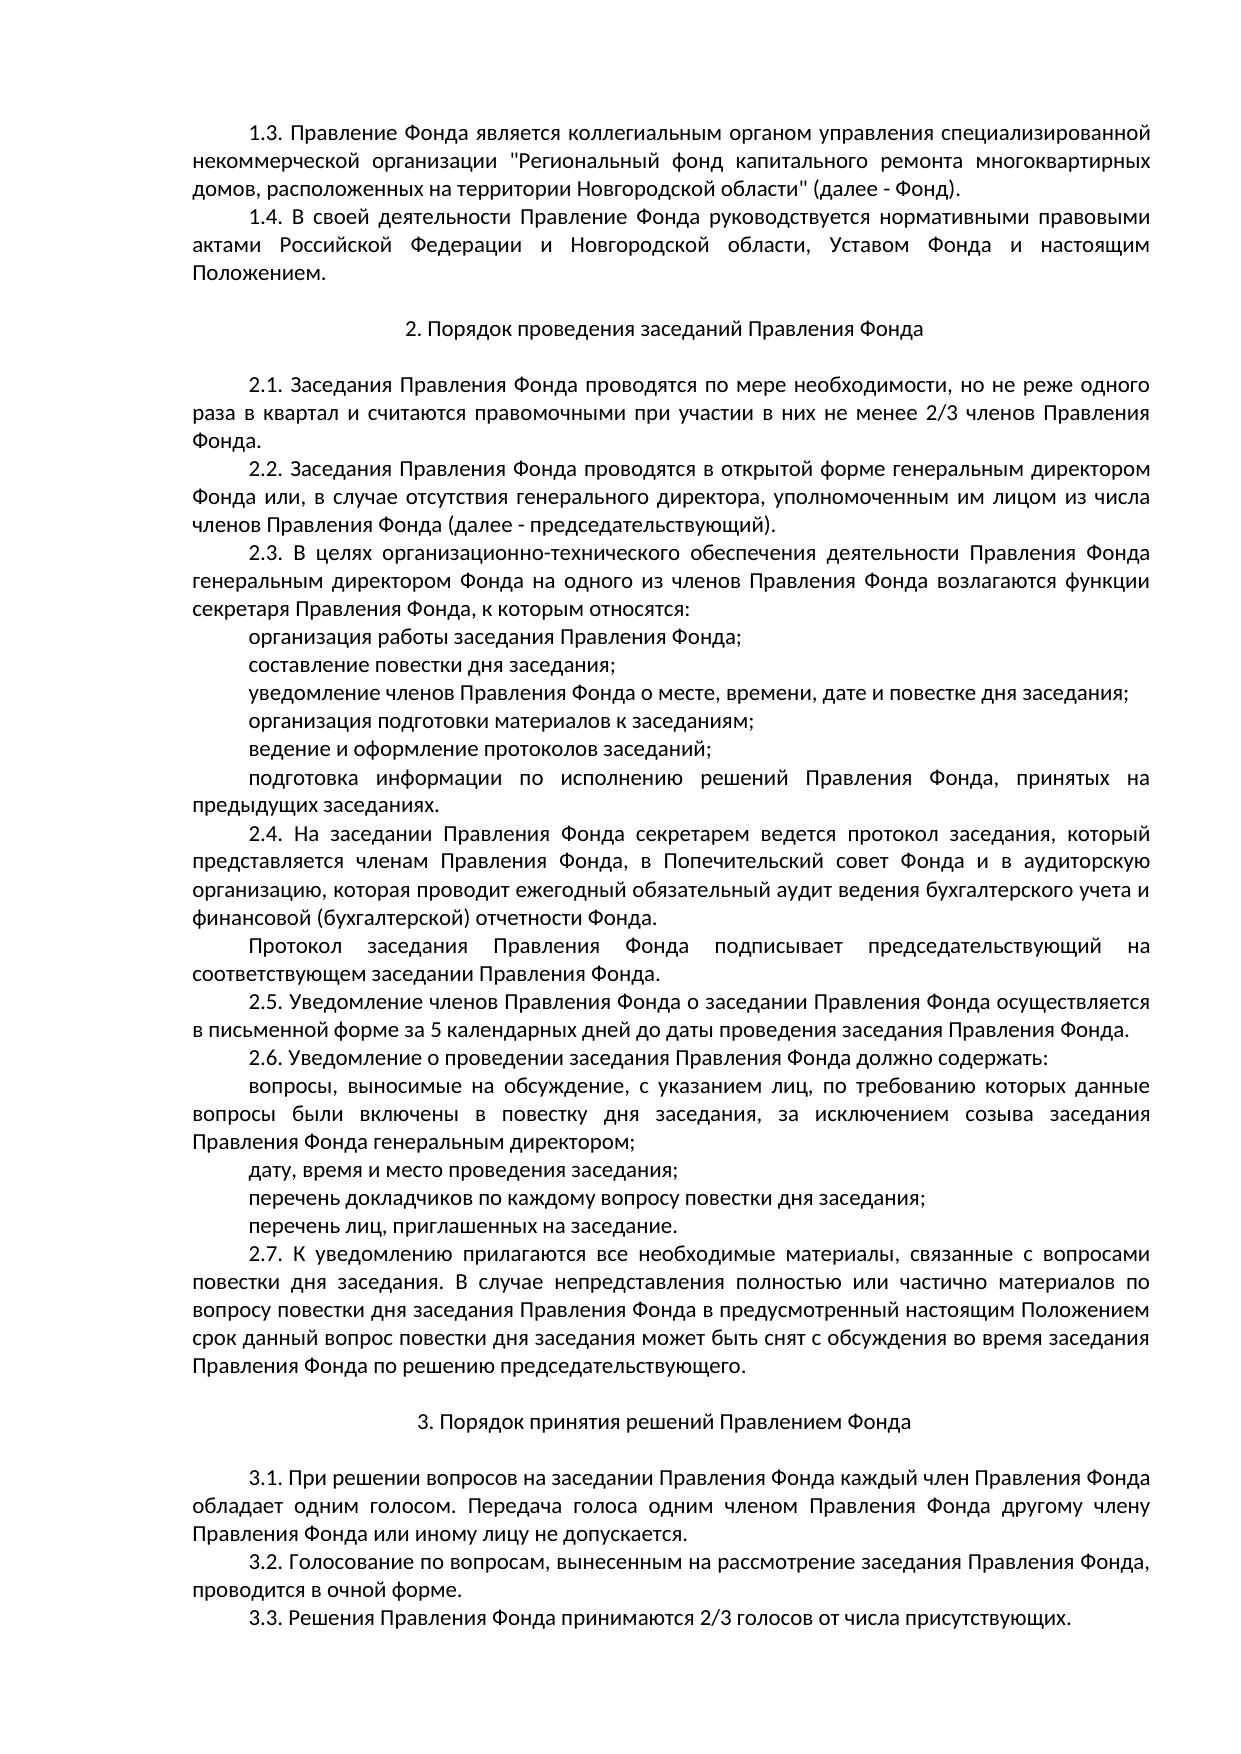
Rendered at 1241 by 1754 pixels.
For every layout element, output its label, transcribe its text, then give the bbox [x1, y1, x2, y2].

text ведение и оформление протоколов заседаний; [192, 734, 1152, 763]
text 1.4. В своей деятельности Правление Фонда руководствуется нормативными правовыми актами Российской Федерации и Новгородской области, Уставом Фонда и настоящим Положением. [192, 202, 1152, 286]
text организация работы заседания Правления Фонда; [192, 622, 1152, 651]
text 2.7. К уведомлению прилагаются все необходимые материалы, связанные с вопросами повестки дня заседания. В случае непредставления полностью или частично материалов по вопросу повестки дня заседания Правления Фонда в предусмотренный настоящим Положением срок данный вопрос повестки дня заседания может быть снят с обсуждения во время заседания Правления Фонда по решению председательствующего. [192, 1239, 1152, 1379]
text 2.2. Заседания Правления Фонда проводятся в открытой форме генеральным директором Фонда или, в случае отсутствия генерального директора, уполномоченным им лицом из числа членов Правления Фонда (далее - председательствующий). [192, 454, 1152, 538]
text 3.3. Решения Правления Фонда принимаются 2/3 голосов от числа присутствующих. [192, 1603, 1152, 1631]
text 1.3. Правление Фонда является коллегиальным органом управления специализированной некоммерческой организации "Региональный фонд капитального ремонта многоквартирных домов, расположенных на территории Новгородской области" (далее - Фонд). [192, 118, 1152, 202]
text перечень лиц, приглашенных на заседание. [192, 1211, 1152, 1239]
text Протокол заседания Правления Фонда подписывает председательствующий на соответствующем заседании Правления Фонда. [192, 931, 1152, 987]
text составление повестки дня заседания; [192, 651, 1152, 678]
text 3.2. Голосование по вопросам, вынесенным на рассмотрение заседания Правления Фонда, проводится в очной форме. [192, 1547, 1152, 1603]
text вопросы, выносимые на обсуждение, с указанием лиц, по требованию которых данные вопросы были включены в повестку дня заседания, за исключением созыва заседания Правления Фонда генеральным директором; [192, 1071, 1152, 1155]
text 3. Порядок принятия решений Правлением Фонда [177, 1407, 1152, 1435]
text уведомление членов Правления Фонда о месте, времени, дате и повестке дня заседания; [192, 678, 1152, 707]
text 2.6. Уведомление о проведении заседания Правления Фонда должно содержать: [192, 1043, 1152, 1071]
text дату, время и место проведения заседания; [192, 1155, 1152, 1183]
text 2.1. Заседания Правления Фонда проводятся по мере необходимости, но не реже одного раза в квартал и считаются правомочными при участии в них не менее 2/3 членов Правления Фонда. [192, 370, 1152, 454]
text подготовка информации по исполнению решений Правления Фонда, принятых на предыдущих заседаниях. [192, 763, 1152, 819]
text 2.5. Уведомление членов Правления Фонда о заседании Правления Фонда осуществляется в письменной форме за 5 календарных дней до даты проведения заседания Правления Фонда. [192, 987, 1152, 1043]
text 2. Порядок проведения заседаний Правления Фонда [177, 314, 1152, 342]
text организация подготовки материалов к заседаниям; [192, 707, 1152, 734]
text 2.4. На заседании Правления Фонда секретарем ведется протокол заседания, который представляется членам Правления Фонда, в Попечительский совет Фонда и в аудиторскую организацию, которая проводит ежегодный обязательный аудит ведения бухгалтерского учета и финансовой (бухгалтерской) отчетности Фонда. [192, 819, 1152, 931]
text 2.3. В целях организационно-технического обеспечения деятельности Правления Фонда генеральным директором Фонда на одного из членов Правления Фонда возлагаются функции секретаря Правления Фонда, к которым относятся: [192, 538, 1152, 622]
text перечень докладчиков по каждому вопросу повестки дня заседания; [192, 1183, 1152, 1211]
text 3.1. При решении вопросов на заседании Правления Фонда каждый член Правления Фонда обладает одним голосом. Передача голоса одним членом Правления Фонда другому члену Правления Фонда или иному лицу не допускается. [192, 1463, 1152, 1547]
